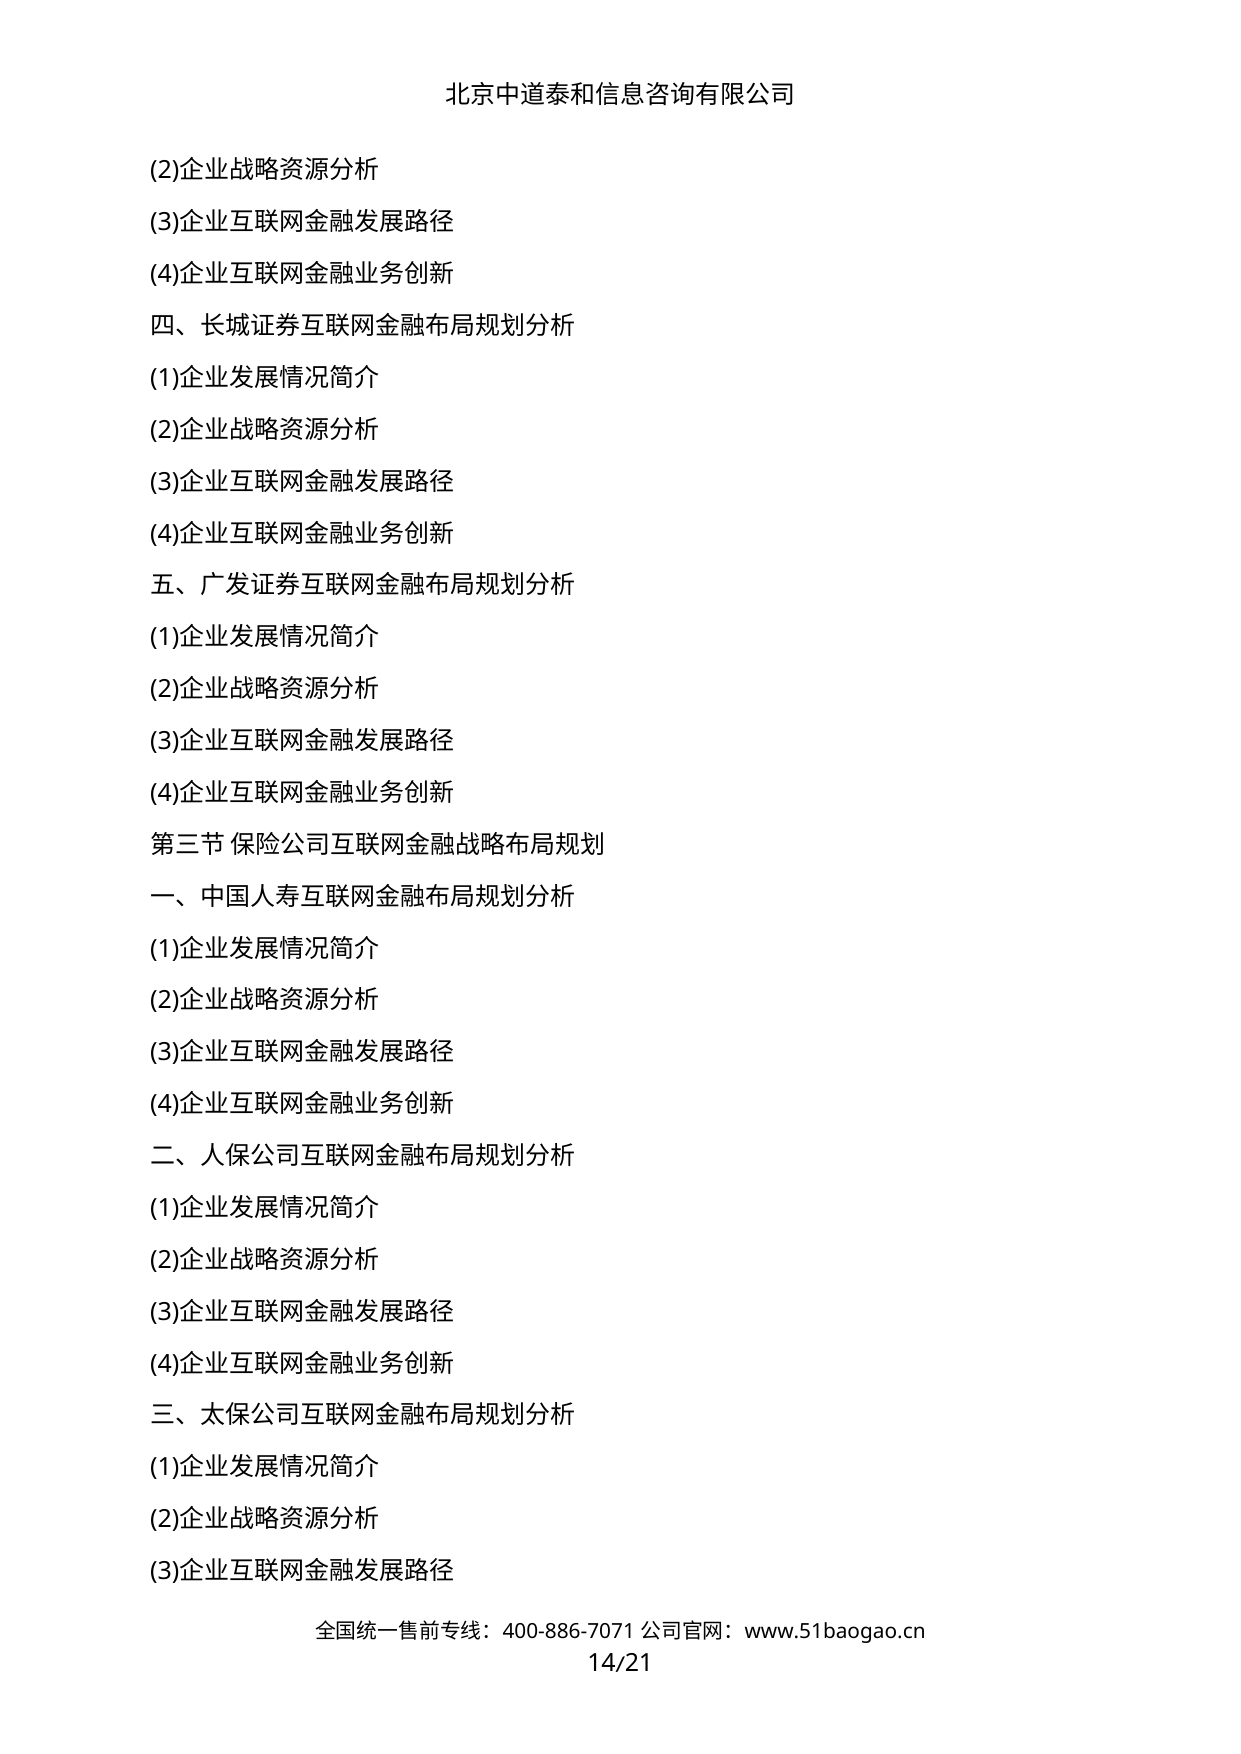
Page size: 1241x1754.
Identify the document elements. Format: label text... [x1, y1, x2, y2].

text (3)企业互联网金融发展路径 [150, 1551, 1090, 1587]
text 第三节 保险公司互联网金融战略布局规划 [150, 824, 1090, 861]
text (1)企业发展情况简介 [150, 1187, 1090, 1224]
text (2)企业战略资源分析 [150, 669, 1090, 705]
text 四、长城证券互联网金融布局规划分析 [150, 306, 1090, 342]
text (4)企业互联网金融业务创新 [150, 254, 1090, 290]
text 二、人保公司互联网金融布局规划分析 [150, 1136, 1090, 1172]
text (2)企业战略资源分析 [150, 150, 1090, 186]
text (1)企业发展情况简介 [150, 928, 1090, 964]
text (1)企业发展情况简介 [150, 357, 1090, 394]
text (4)企业互联网金融业务创新 [150, 1343, 1090, 1379]
text 三、太保公司互联网金融布局规划分析 [150, 1395, 1090, 1431]
text (2)企业战略资源分析 [150, 1239, 1090, 1276]
text (1)企业发展情况简介 [150, 1447, 1090, 1483]
text (2)企业战略资源分析 [150, 1499, 1090, 1535]
text (2)企业战略资源分析 [150, 980, 1090, 1016]
text (4)企业互联网金融业务创新 [150, 772, 1090, 809]
text (3)企业互联网金融发展路径 [150, 461, 1090, 497]
text (3)企业互联网金融发展路径 [150, 202, 1090, 238]
text (2)企业战略资源分析 [150, 409, 1090, 446]
text 五、广发证券互联网金融布局规划分析 [150, 565, 1090, 601]
text 一、中国人寿互联网金融布局规划分析 [150, 876, 1090, 912]
text (3)企业互联网金融发展路径 [150, 1291, 1090, 1327]
text (1)企业发展情况简介 [150, 617, 1090, 653]
text (3)企业互联网金融发展路径 [150, 721, 1090, 757]
text (4)企业互联网金融业务创新 [150, 1084, 1090, 1120]
text (4)企业互联网金融业务创新 [150, 513, 1090, 549]
text (3)企业互联网金融发展路径 [150, 1032, 1090, 1068]
